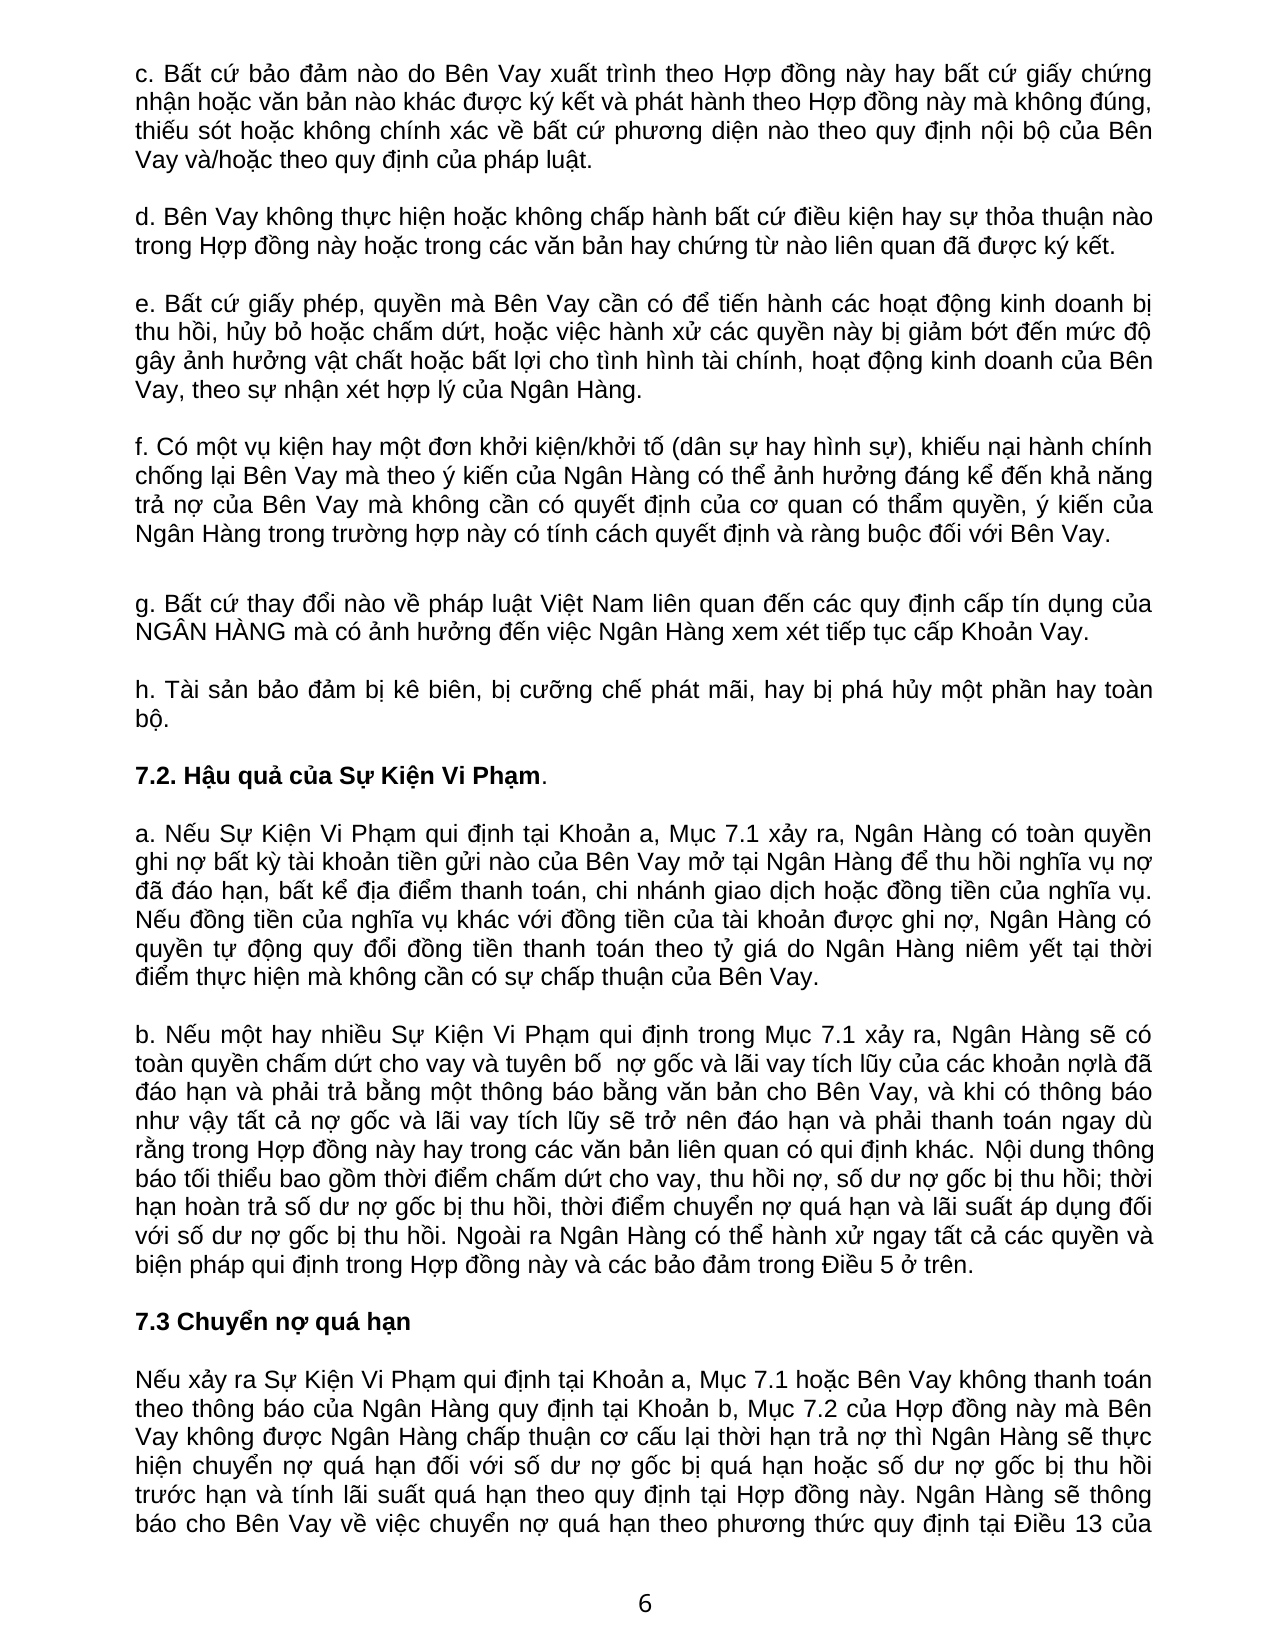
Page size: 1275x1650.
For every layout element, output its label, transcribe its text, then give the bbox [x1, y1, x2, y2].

text 7.3 Chuyển nợ quá hạn [135, 1307, 1155, 1336]
text d. Bên Vay không thực hiện hoặc không chấp hành bất cứ điều kiện hay sự thỏa thuận nào trong Hợp đồng này hoặc trong các văn bản hay chứng từ nào liên quan đã được ký kết. [135, 202, 1155, 260]
text b. Nếu một hay nhiều Sự Kiện Vi Phạm qui định trong Mục 7.1 xảy ra, Ngân Hàng sẽ có toàn quyền chấm dứt cho vay và tuyên bố nợ gốc và lãi vay tích lũy của các khoản nợlà đã đáo hạn và phải trả bằng một thông báo bằng văn bản cho Bên Vay, và khi có thông báo như vậy tất cả nợ gốc và lãi vay tích lũy sẽ trở nên đáo hạn và phải thanh toán ngay dù rằng trong Hợp đồng này hay trong các văn bản liên quan có qui định khác. Nội dung thông báo tối thiểu bao gồm thời điểm chấm dứt cho vay, thu hồi nợ, số dư nợ gốc bị thu hồi; thời hạn hoàn trả số dư nợ gốc bị thu hồi, thời điểm chuyển nợ quá hạn và lãi suất áp dụng đối với số dư nợ gốc bị thu hồi. Ngoài ra Ngân Hàng có thể hành xử ngay tất cả các quyền và biện pháp qui định trong Hợp đồng này và các bảo đảm trong Điều 5 ở trên. [135, 1020, 1155, 1278]
text h. Tài sản bảo đảm bị kê biên, bị cưỡng chế phát mãi, hay bị phá hủy một phần hay toàn bộ. [135, 675, 1155, 732]
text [135, 1365, 1155, 1537]
text f. Có một vụ kiện hay một đơn khởi kiện/khởi tố (dân sự hay hình sự), khiếu nại hành chính chống lại Bên Vay mà theo ý kiến của Ngân Hàng có thể ảnh hưởng đáng kể đến khả năng trả nợ của Bên Vay mà không cần có quyết định của cơ quan có thẩm quyền, ý kiến của Ngân Hàng trong trường hợp này có tính cách quyết định và ràng buộc đối với Bên Vay. [135, 432, 1155, 547]
text a. Nếu Sự Kiện Vi Phạm qui định tại Khoản a, Mục 7.1 xảy ra, Ngân Hàng có toàn quyền ghi nợ bất kỳ tài khoản tiền gửi nào của Bên Vay mở tại Ngân Hàng để thu hồi nghĩa vụ nợ đã đáo hạn, bất kể địa điểm thanh toán, chi nhánh giao dịch hoặc đồng tiền của nghĩa vụ. Nếu đồng tiền của nghĩa vụ khác với đồng tiền của tài khoản được ghi nợ, Ngân Hàng có quyền tự động quy đổi đồng tiền thanh toán theo tỷ giá do Ngân Hàng niêm yết tại thời điểm thực hiện mà không cần có sự chấp thuận của Bên Vay. [135, 818, 1155, 991]
text e. Bất cứ giấy phép, quyền mà Bên Vay cần có để tiến hành các hoạt động kinh doanh bị thu hồi, hủy bỏ hoặc chấm dứt, hoặc việc hành xử các quyền này bị giảm bớt đến mức độ gây ảnh hưởng vật chất hoặc bất lợi cho tình hình tài chính, hoạt động kinh doanh của Bên Vay, theo sự nhận xét hợp lý của Ngân Hàng. [135, 288, 1155, 403]
text c. Bất cứ bảo đảm nào do Bên Vay xuất trình theo Hợp đồng này hay bất cứ giấy chứng nhận hoặc văn bản nào khác được ký kết và phát hành theo Hợp đồng này mà không đúng, thiếu sót hoặc không chính xác về bất cứ phương diện nào theo quy định nội bộ của Bên Vay và/hoặc theo quy định của pháp luật. [135, 58, 1155, 173]
text g. Bất cứ thay đổi nào về pháp luật Việt Nam liên quan đến các quy định cấp tín dụng của NGÂN HÀNG mà có ảnh hưởng đến việc Ngân Hàng xem xét tiếp tục cấp Khoản Vay. [135, 588, 1155, 646]
text 7.2. Hậu quả của Sự Kiện Vi Phạm. [135, 761, 1155, 790]
